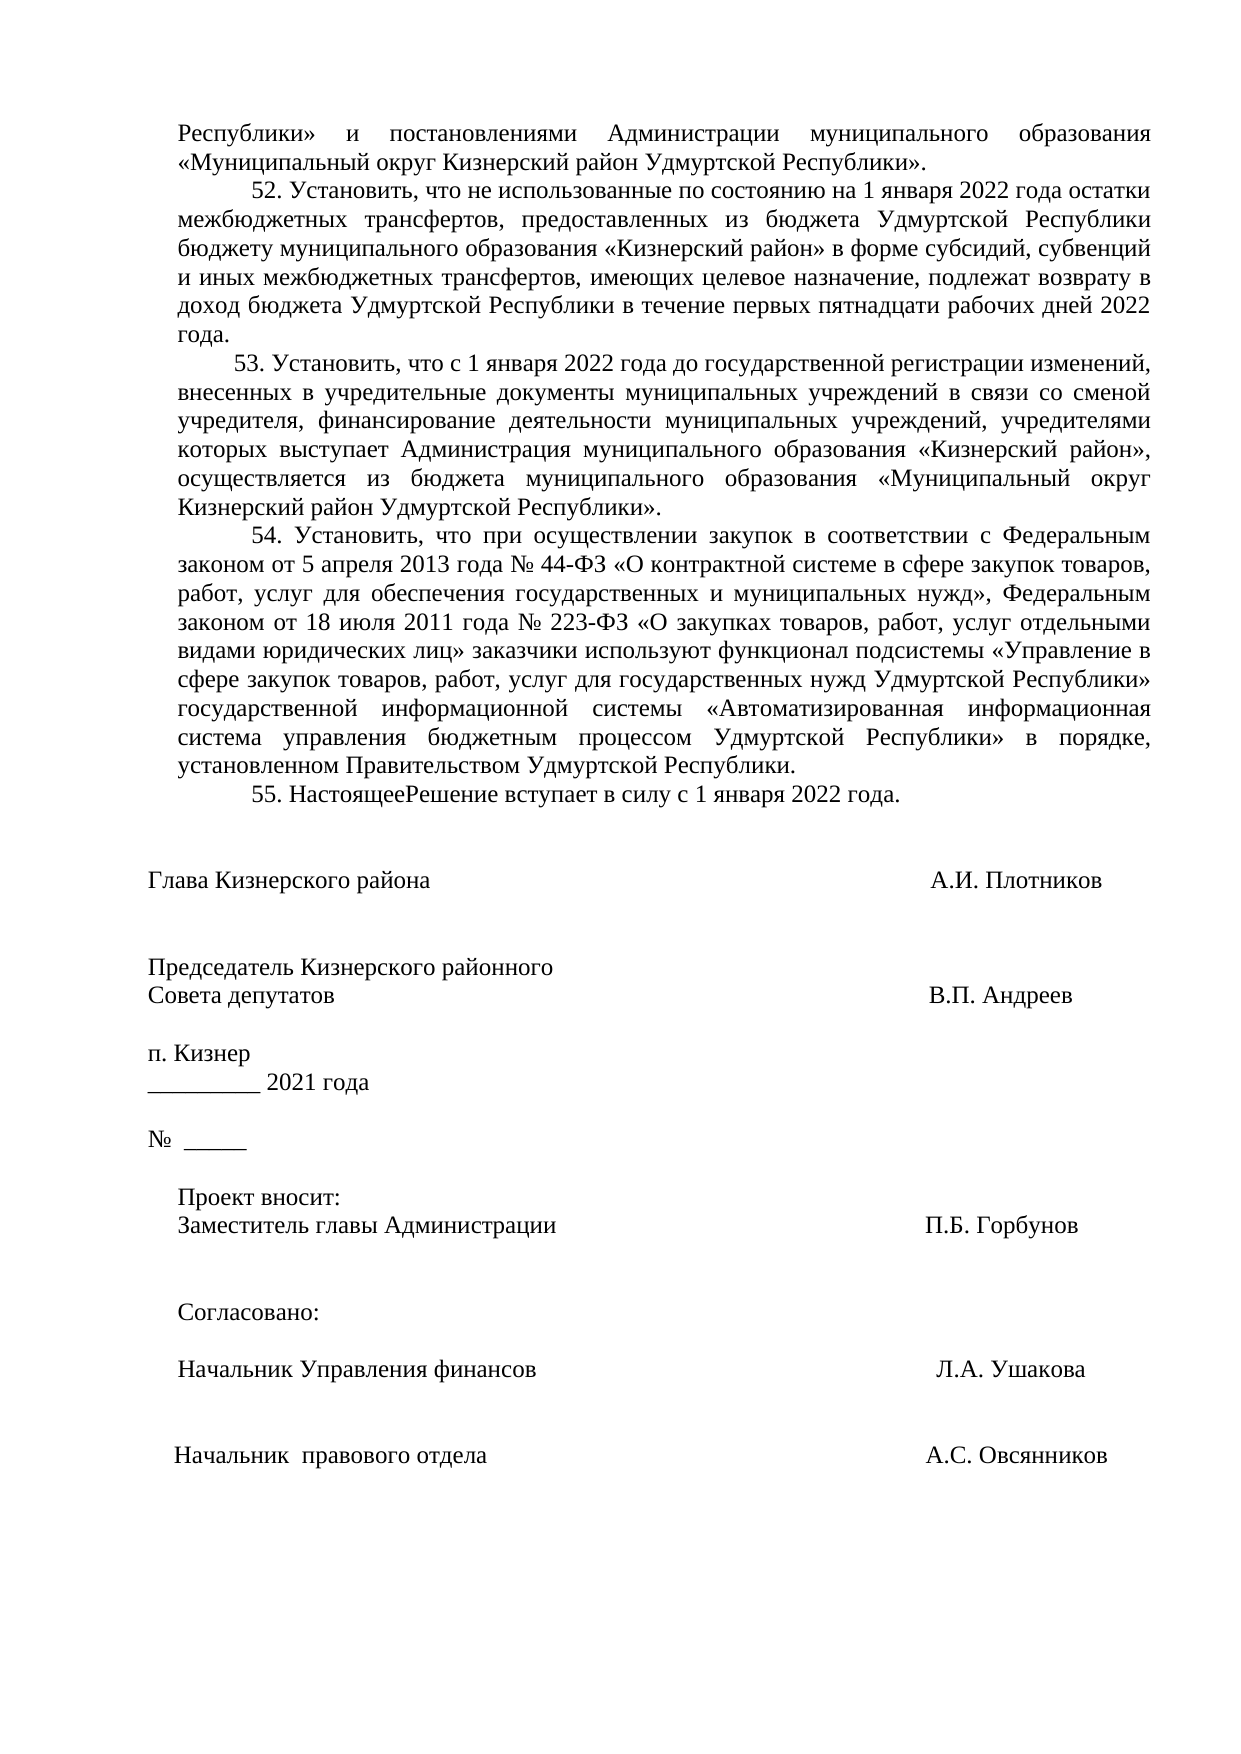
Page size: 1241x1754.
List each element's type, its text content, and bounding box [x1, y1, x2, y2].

text Председатель Кизнерского районного [148, 952, 1152, 981]
text Начальник Управления финансов Л.А. Ушакова [177, 1354, 1152, 1383]
text № _____ [148, 1124, 1152, 1153]
text _________ 2021 года [148, 1067, 1152, 1096]
table_header Начальник правового отдела [163, 1441, 668, 1498]
text Глава Кизнерского района А.И. Плотников [148, 866, 1152, 894]
text 53. Установить, что с 1 января 2022 года до государственной регистрации изменений, внесенных в учредительные документы муниципальных учреждений в связи со сменой учредителя, финансирование деятельности муниципальных учреждений, учредителями которых выступает Администрация муниципального образования «Кизнерский район», осуществляется из бюджета муниципального образования «Муниципальный округ Кизнерский район Удмуртской Республики». [177, 348, 1152, 521]
text 55. НастоящееРешение вступает в силу с 1 января 2022 года. [177, 779, 1152, 808]
text п. Кизнер [148, 1038, 1152, 1067]
text Заместитель главы Администрации П.Б. Горбунов [177, 1211, 1152, 1239]
table_header А.С. Овсянников [668, 1441, 1122, 1498]
text 54. Установить, что при осуществлении закупок в соответствии с Федеральным законом от 5 апреля 2013 года № 44-ФЗ «О контрактной системе в сфере закупок товаров, работ, услуг для обеспечения государственных и муниципальных нужд», Федеральным законом от 18 июля 2011 года № 223-ФЗ «О закупках товаров, работ, услуг отдельными видами юридических лиц» заказчики используют функционал подсистемы «Управление в сфере закупок товаров, работ, услуг для государственных нужд Удмуртской Республики» государственной информационной системы «Автоматизированная информационная система управления бюджетным процессом Удмуртской Республики» в порядке, установленном Правительством Удмуртской Республики. [177, 521, 1152, 779]
text Согласовано: [177, 1297, 1152, 1326]
text Проект вносит: [177, 1182, 1152, 1211]
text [177, 118, 1152, 176]
text 52. Установить, что не использованные по состоянию на 1 января 2022 года остатки межбюджетных трансфертов, предоставленных из бюджета Удмуртской Республики бюджету муниципального образования «Кизнерский район» в форме субсидий, субвенций и иных межбюджетных трансфертов, имеющих целевое назначение, подлежат возврату в доход бюджета Удмуртской Республики в течение первых пятнадцати рабочих дней 2022 года. [177, 176, 1152, 348]
text Совета депутатов В.П. Андреев [148, 981, 1152, 1009]
